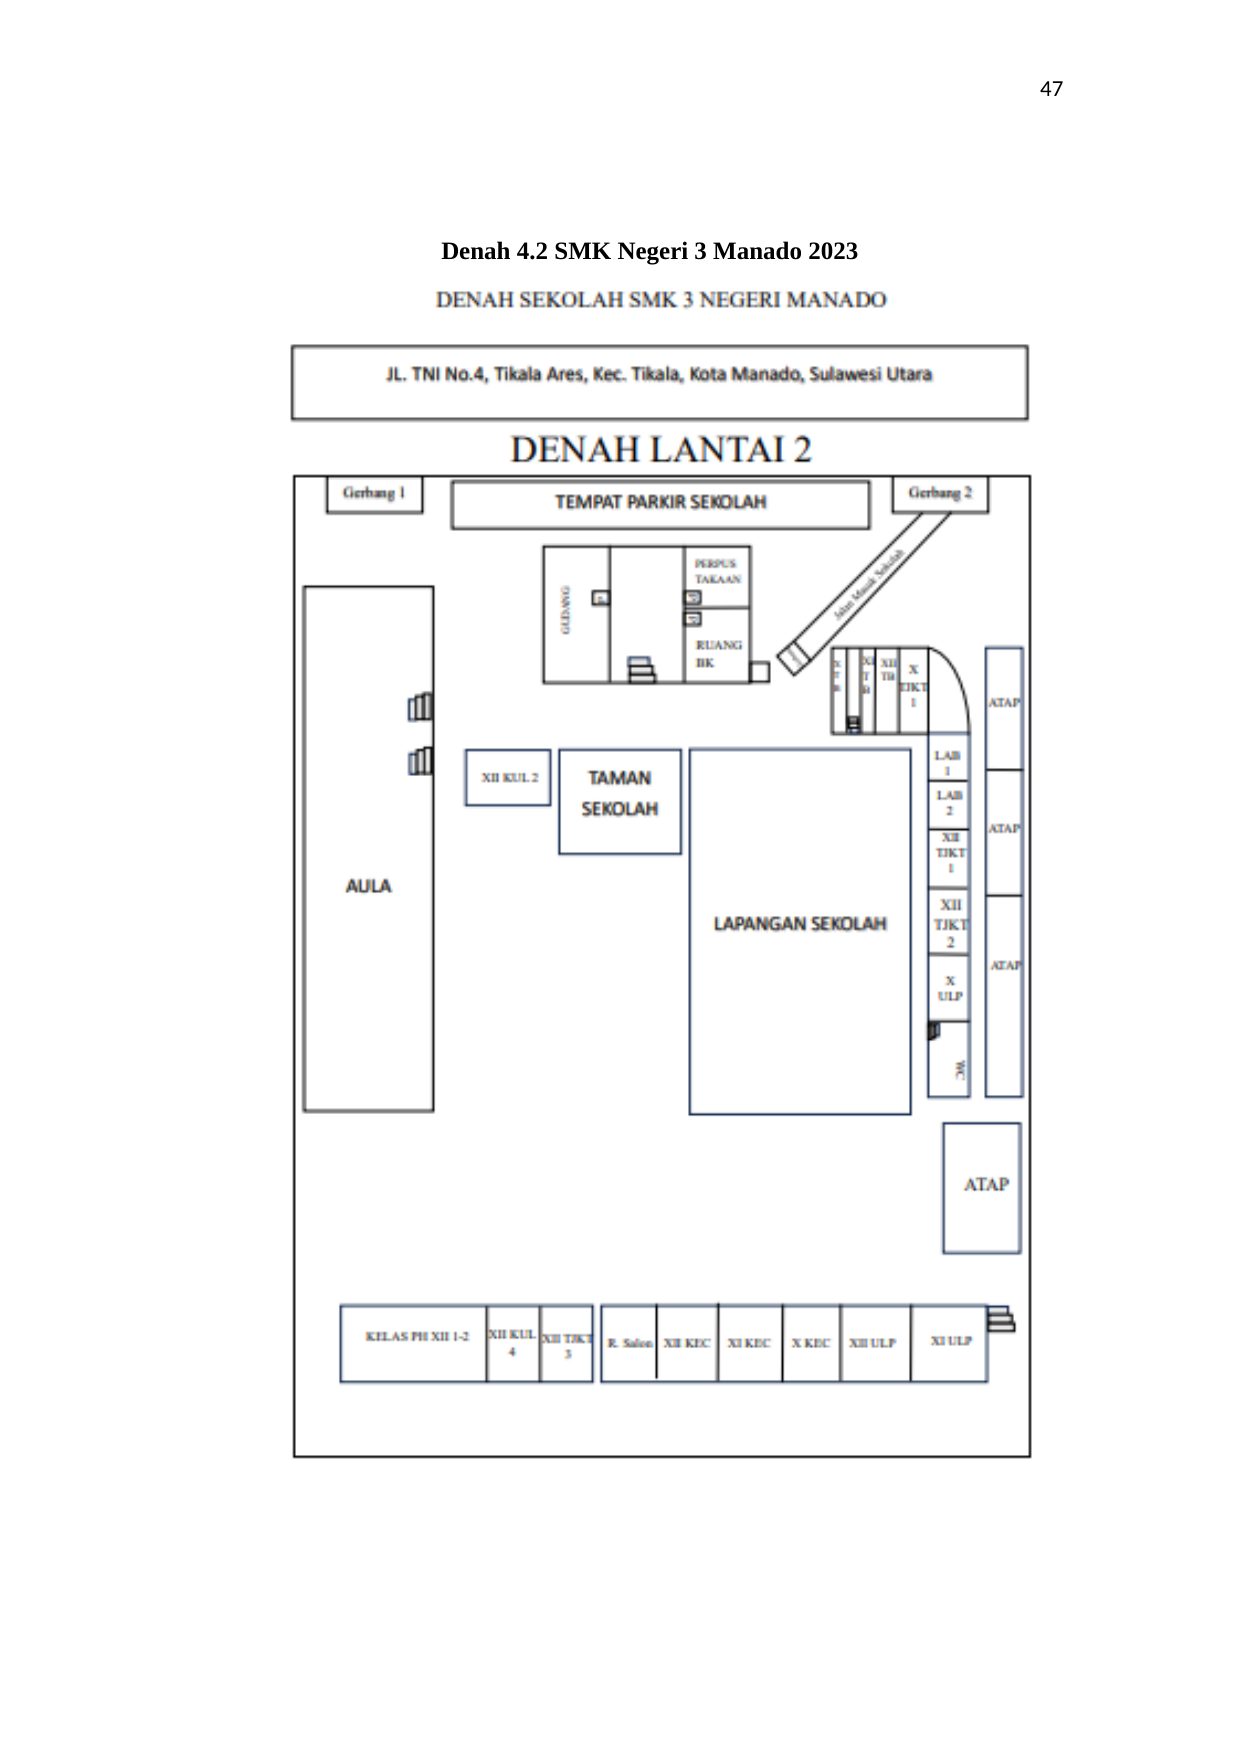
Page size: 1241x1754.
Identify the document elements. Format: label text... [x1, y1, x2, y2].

picture [265, 268, 1056, 1485]
text Denah 4.2 SMK Negeri 3 Manado 2023 [236, 236, 1063, 265]
